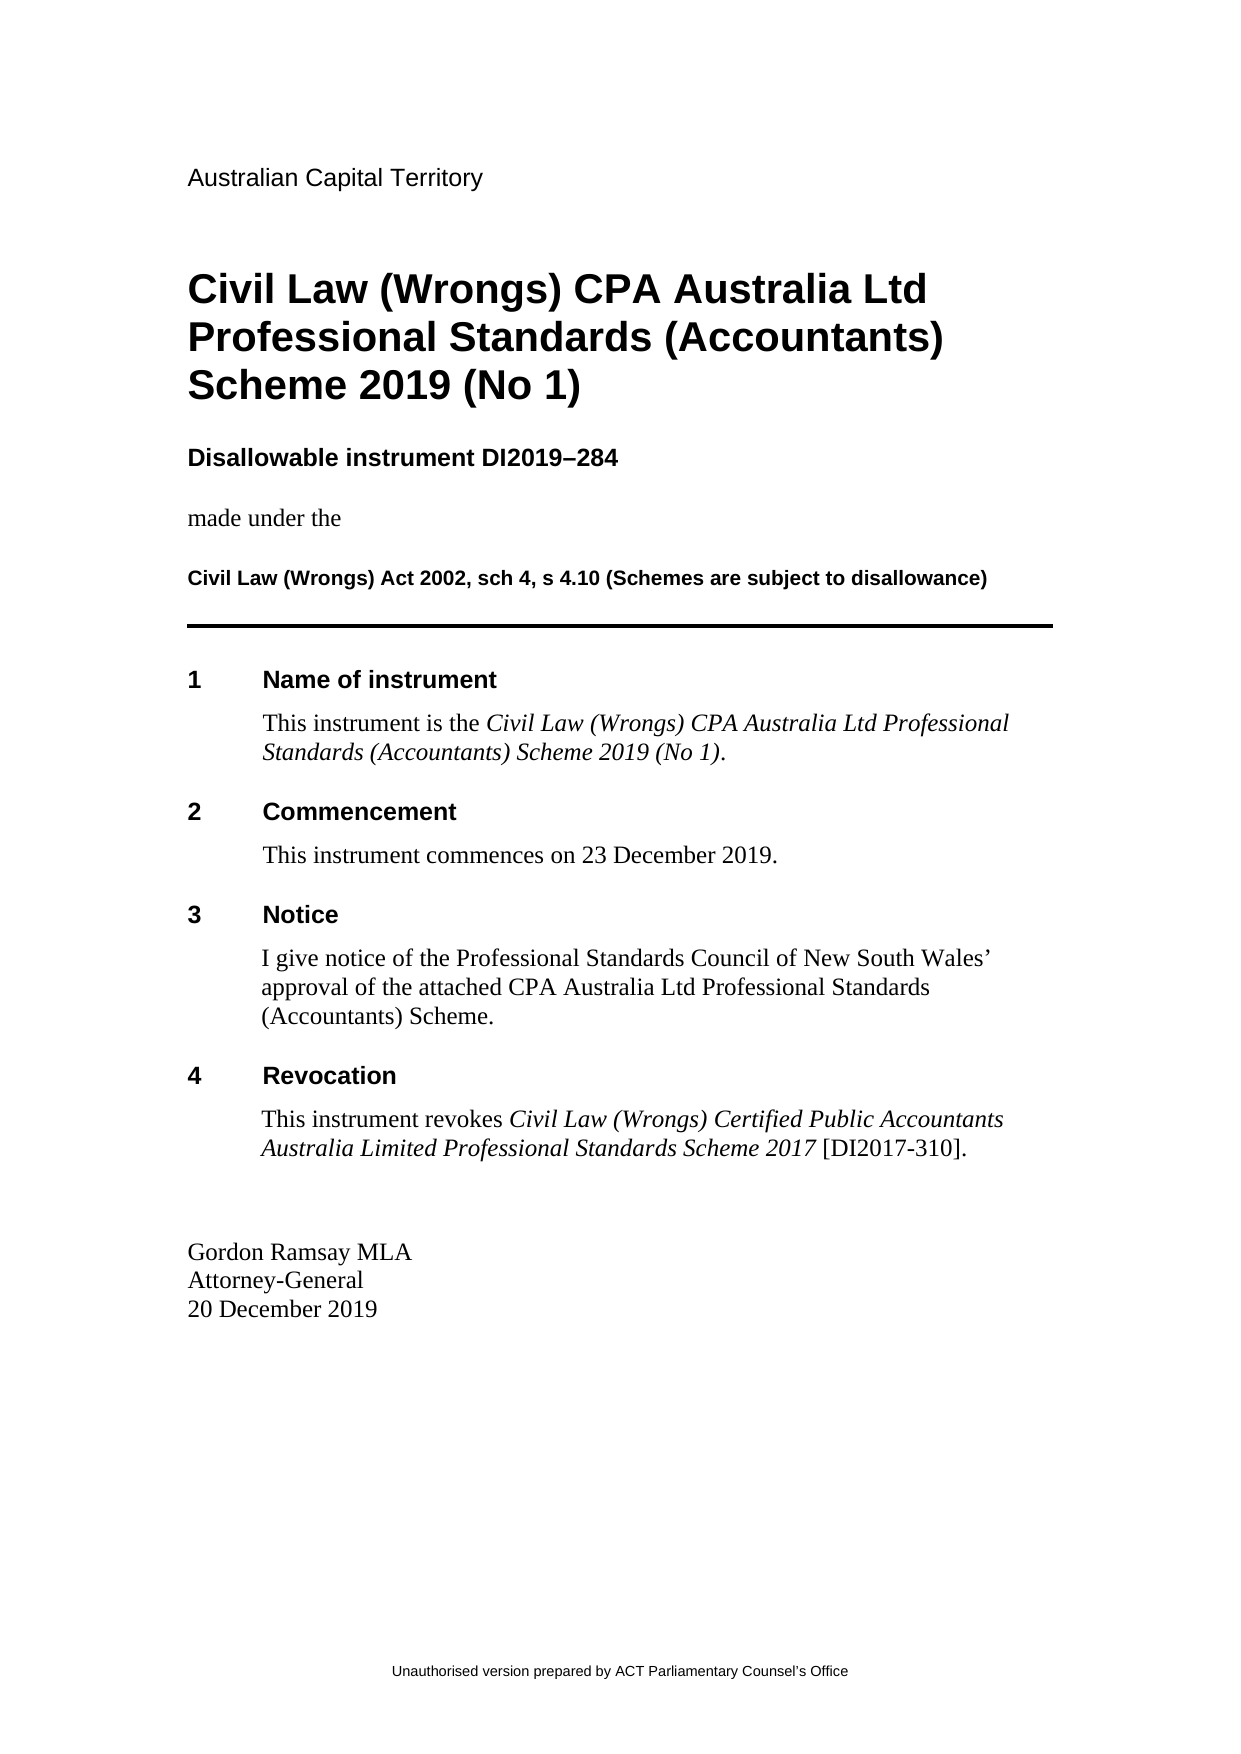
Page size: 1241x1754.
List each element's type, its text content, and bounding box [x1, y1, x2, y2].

text 4 Revocation [187, 1061, 1053, 1089]
text 1 Name of instrument [187, 664, 1053, 693]
text This instrument commences on 23 December 2019. [262, 840, 1053, 869]
text made under the [187, 503, 1053, 532]
text I give notice of the Professional Standards Council of New South Wales’ approval of the attached CPA Australia Ltd Professional Standards (Accountants) Scheme. [261, 943, 1053, 1029]
text Civil Law (Wrongs) Act 2002, sch 4, s 4.10 (Schemes are subject to disallowance) [187, 565, 1053, 589]
text Attorney-General [187, 1265, 1053, 1294]
text Civil Law (Wrongs) CPA Australia Ltd Professional Standards (Accountants) Scheme 2019 (No 1) [187, 264, 1053, 408]
text 2 Commencement [187, 797, 1053, 825]
text Disallowable instrument DI2019–284 [187, 443, 1053, 472]
text 20 December 2019 [187, 1294, 1053, 1323]
text 3 Notice [187, 900, 1053, 929]
text Australian Capital Territory [187, 162, 1053, 191]
text This instrument revokes Civil Law (Wrongs) Certified Public Accountants Australia Limited Professional Standards Scheme 2017 [DI2017-310]. [261, 1104, 1053, 1162]
text Gordon Ramsay MLA [187, 1237, 1053, 1265]
text This instrument is the Civil Law (Wrongs) CPA Australia Ltd Professional Standards (Accountants) Scheme 2019 (No 1). [262, 708, 1053, 765]
